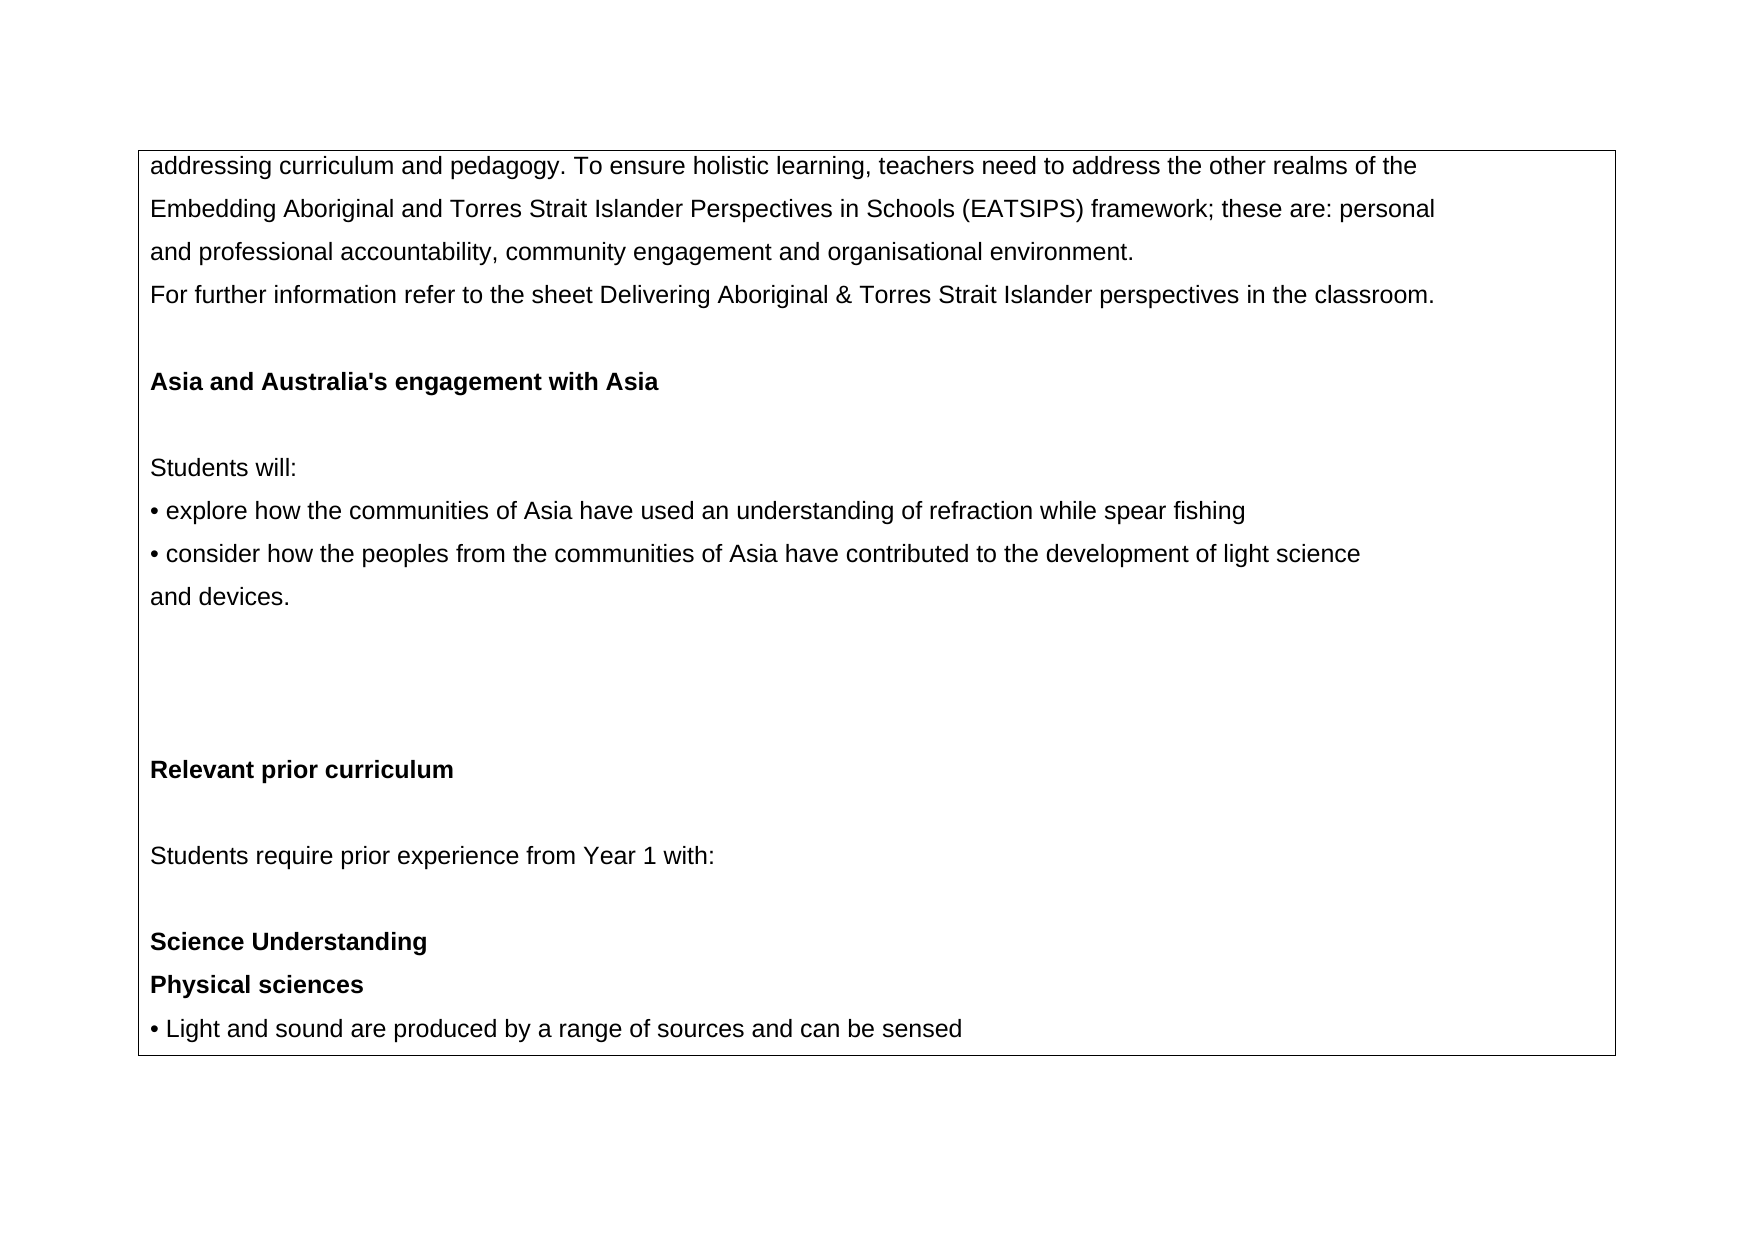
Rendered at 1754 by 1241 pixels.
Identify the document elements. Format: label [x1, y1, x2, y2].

table_cell [139, 151, 1615, 1055]
